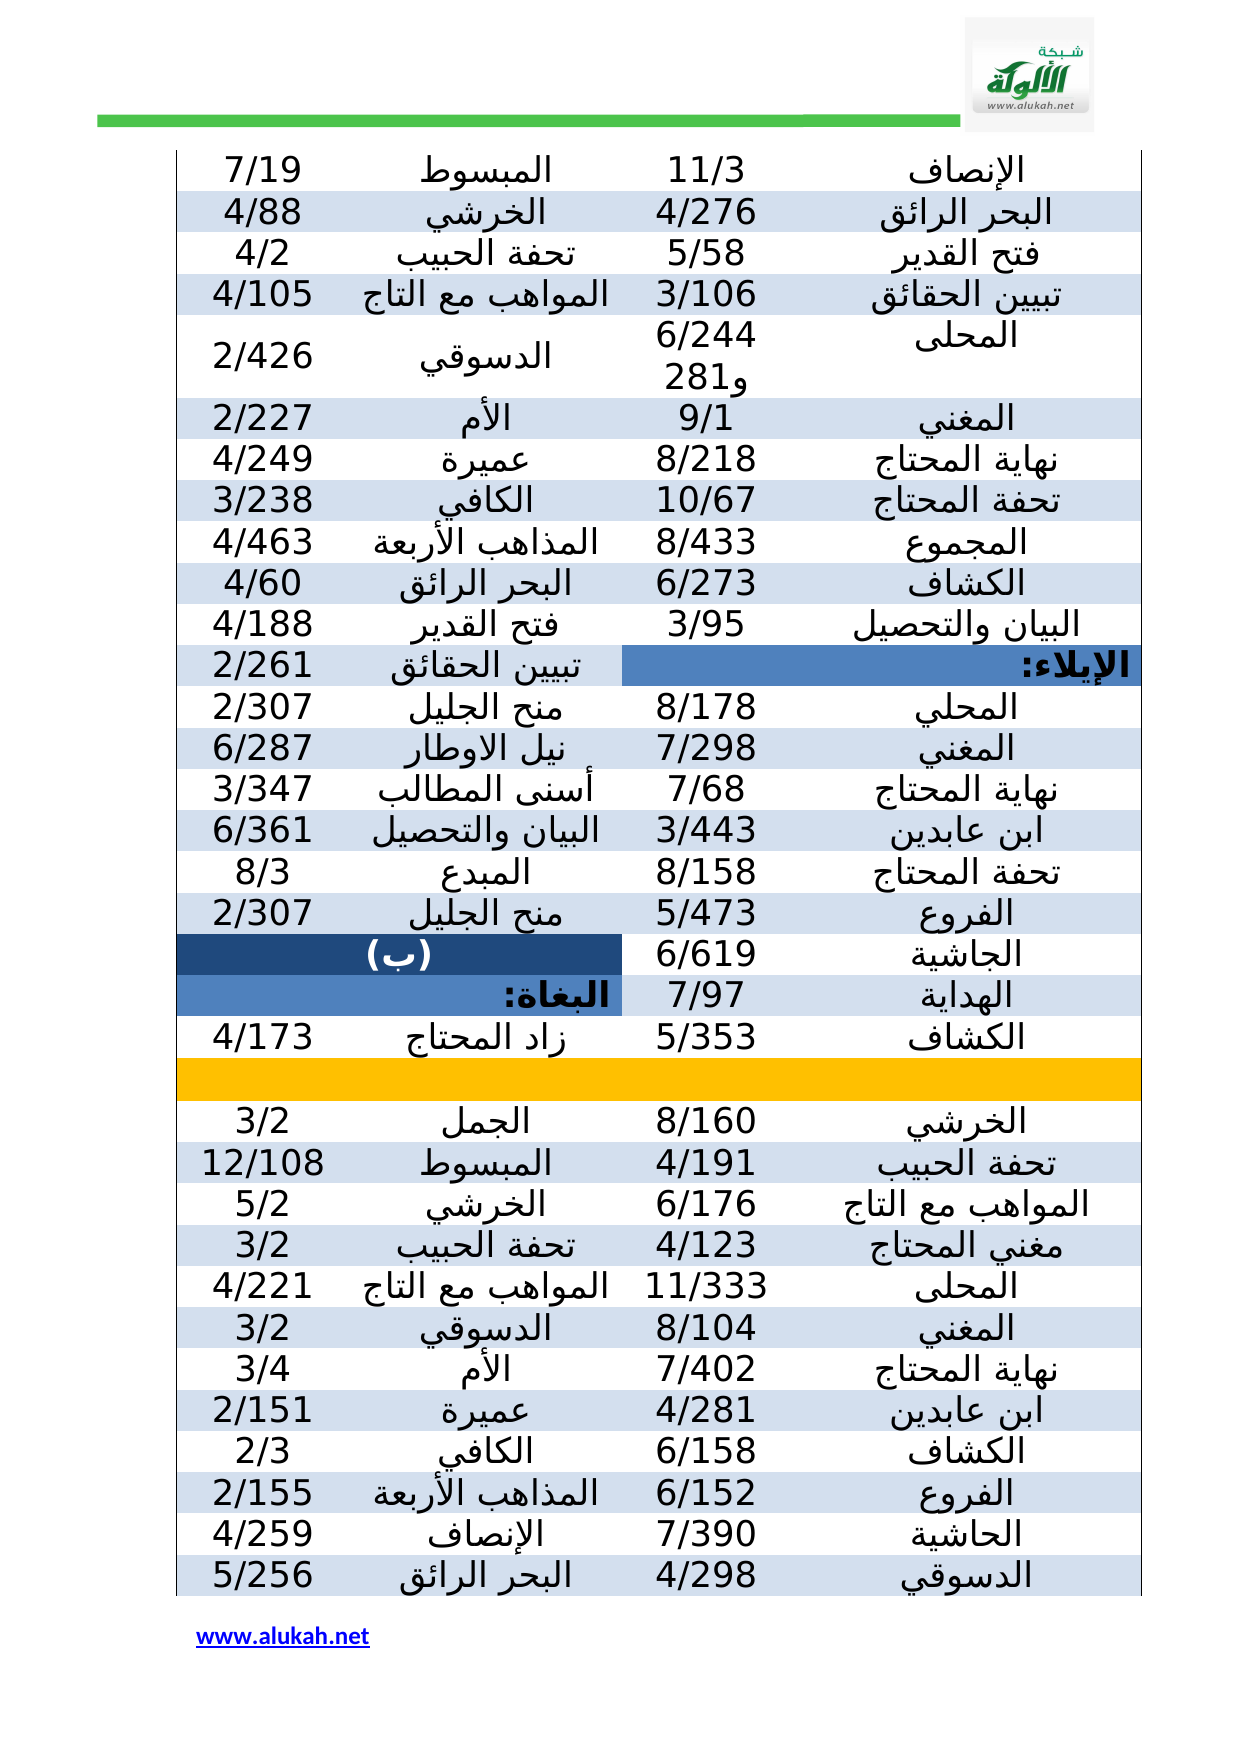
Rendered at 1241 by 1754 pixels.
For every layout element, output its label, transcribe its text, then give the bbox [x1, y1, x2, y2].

table_cell 7/97 [622, 975, 791, 1016]
table_cell البحر الرائق [791, 191, 1141, 232]
table_cell تحفة الحبيب [350, 233, 622, 274]
table_cell 5/2 [177, 1183, 350, 1224]
table_cell عميرة [350, 1390, 622, 1431]
table_cell 6/273 [622, 563, 791, 604]
table_cell تحفة المحتاج [791, 480, 1141, 521]
table_cell المحلى [791, 315, 1141, 397]
table_cell [177, 1058, 350, 1101]
table_cell 7/402 [622, 1348, 791, 1389]
table_cell 4/249 [177, 439, 350, 480]
table_cell 2/426 [177, 315, 350, 397]
table_cell 2/261 [177, 645, 350, 686]
table_cell 3/2 [177, 1101, 350, 1142]
table_cell الحاشية [791, 1513, 1141, 1554]
table_cell 5/58 [622, 233, 791, 274]
table_cell 8/3 [177, 851, 350, 892]
table_cell الخرشي [791, 1101, 1141, 1142]
table_cell الفروع [791, 893, 1141, 934]
table_cell الأم [350, 398, 622, 439]
table_cell الكشاف [791, 1431, 1141, 1472]
table_cell منح الجليل [350, 893, 622, 934]
table_cell 6/619 [622, 934, 791, 975]
table_cell الكشاف [791, 563, 1141, 604]
table_cell الأم [350, 1348, 622, 1389]
table_cell [791, 1058, 1141, 1101]
table_cell 6/158 [622, 1431, 791, 1472]
table_cell 4/221 [177, 1266, 350, 1307]
table_cell أسنى المطالب [350, 769, 622, 810]
table_cell 11/333 [622, 1266, 791, 1307]
table_cell المذاهب الأربعة [350, 521, 622, 562]
table_cell 11/3 [622, 150, 791, 191]
table_cell 7/298 [622, 728, 791, 769]
table_cell 3/95 [622, 604, 791, 645]
table_cell الدسوقي [791, 1555, 1141, 1596]
table_cell تحفة الحبيب [350, 1225, 622, 1266]
table_cell 6/244 و281 [622, 315, 791, 397]
table_cell 3/347 [177, 769, 350, 810]
table_cell 6/361 [177, 810, 350, 851]
table_cell 7/68 [622, 769, 791, 810]
table_cell 7/390 [622, 1513, 791, 1554]
table_cell 2/307 [177, 893, 350, 934]
table_cell 3/238 [177, 480, 350, 521]
table_cell 4/259 [177, 1513, 350, 1554]
table_cell 8/218 [622, 439, 791, 480]
table_cell 8/104 [622, 1307, 791, 1348]
table_cell 5/353 [622, 1016, 791, 1057]
table_cell مغني المحتاج [791, 1225, 1141, 1266]
table_cell تبيين الحقائق [791, 274, 1141, 315]
table_cell 12/108 [177, 1142, 350, 1183]
table_cell المواهب مع التاج [791, 1183, 1141, 1224]
table_cell 5/473 [622, 893, 791, 934]
table_cell الإيلاء: [622, 645, 1141, 686]
table_cell المذاهب الأربعة [350, 1472, 622, 1513]
table_cell نهاية المحتاج [791, 1348, 1141, 1389]
table_cell 5/256 [177, 1555, 350, 1596]
table_cell 4/191 [622, 1142, 791, 1183]
table_cell المغني [791, 1307, 1141, 1348]
table_cell الخرشي [350, 191, 622, 232]
table_cell البحر الرائق [350, 1555, 622, 1596]
table_cell 3/4 [177, 1348, 350, 1389]
table_cell 4/123 [622, 1225, 791, 1266]
table_cell الخرشي [350, 1183, 622, 1224]
table_cell 4/188 [177, 604, 350, 645]
table_cell 3/2 [177, 1225, 350, 1266]
table_cell الإنصاف [350, 1513, 622, 1554]
table_cell الإنصاف [791, 150, 1141, 191]
table_cell 4/105 [177, 274, 350, 315]
table_cell نيل الاوطار [350, 728, 622, 769]
table_cell زاد المحتاج [350, 1016, 622, 1057]
table_cell الكافي [350, 480, 622, 521]
table_cell فتح القدير [350, 604, 622, 645]
table_cell الجاشية [791, 934, 1141, 975]
table_cell 9/1 [622, 398, 791, 439]
table_cell الكافي [350, 1431, 622, 1472]
table_cell 3/106 [622, 274, 791, 315]
table_cell المجموع [791, 521, 1141, 562]
table_cell (ب) [177, 934, 622, 975]
table_cell تبيين الحقائق [350, 645, 622, 686]
table_cell 4/2 [177, 233, 350, 274]
table_cell 4/173 [177, 1016, 350, 1057]
table_cell فتح القدير [791, 233, 1141, 274]
table_cell 8/433 [622, 521, 791, 562]
table_cell نهاية المحتاج [791, 769, 1141, 810]
table_cell المبسوط [350, 150, 622, 191]
table_cell المحلي [791, 686, 1141, 727]
table_cell 8/158 [622, 851, 791, 892]
table_cell 4/281 [622, 1390, 791, 1431]
table_cell الفروع [791, 1472, 1141, 1513]
table_cell 4/298 [622, 1555, 791, 1596]
table_cell 3/2 [177, 1307, 350, 1348]
table_cell 2/307 [177, 686, 350, 727]
table_cell المغني [791, 728, 1141, 769]
table_cell الدسوقي [350, 1307, 622, 1348]
table_cell 6/176 [622, 1183, 791, 1224]
table_cell عميرة [350, 439, 622, 480]
table_cell 6/287 [177, 728, 350, 769]
table_cell الكشاف [791, 1016, 1141, 1057]
table_cell 10/67 [622, 480, 791, 521]
table_cell المبدع [350, 851, 622, 892]
table_cell الهداية [791, 975, 1141, 1016]
table_cell 4/276 [622, 191, 791, 232]
table_cell 2/155 [177, 1472, 350, 1513]
table_cell 3/443 [622, 810, 791, 851]
table_cell المغني [791, 398, 1141, 439]
table_cell 7/19 [177, 150, 350, 191]
table_cell 8/178 [622, 686, 791, 727]
table_cell 2/3 [177, 1431, 350, 1472]
table_cell ابن عابدين [791, 810, 1141, 851]
table_cell البحر الرائق [350, 563, 622, 604]
table_cell نهاية المحتاج [791, 439, 1141, 480]
table_cell ابن عابدين [791, 1390, 1141, 1431]
table_cell المواهب مع التاج [350, 1266, 622, 1307]
table_cell المواهب مع التاج [350, 274, 622, 315]
table_cell المبسوط [350, 1142, 622, 1183]
table_cell 4/88 [177, 191, 350, 232]
table_cell منح الجليل [350, 686, 622, 727]
table_cell الجمل [350, 1101, 622, 1142]
table_cell 4/60 [177, 563, 350, 604]
table_cell تحفة المحتاج [791, 851, 1141, 892]
table_cell البغاة: [177, 975, 622, 1016]
table_cell 2/227 [177, 398, 350, 439]
table_cell 2/151 [177, 1390, 350, 1431]
table_cell 4/463 [177, 521, 350, 562]
table_cell البيان والتحصيل [350, 810, 622, 851]
table_cell البيان والتحصيل [791, 604, 1141, 645]
table_cell المحلى [791, 1266, 1141, 1307]
table_cell [350, 1058, 622, 1101]
table_cell الدسوقي [350, 315, 622, 397]
table_cell [622, 1058, 791, 1101]
table_cell 8/160 [622, 1101, 791, 1142]
table_cell تحفة الحبيب [791, 1142, 1141, 1183]
table_cell 6/152 [622, 1472, 791, 1513]
